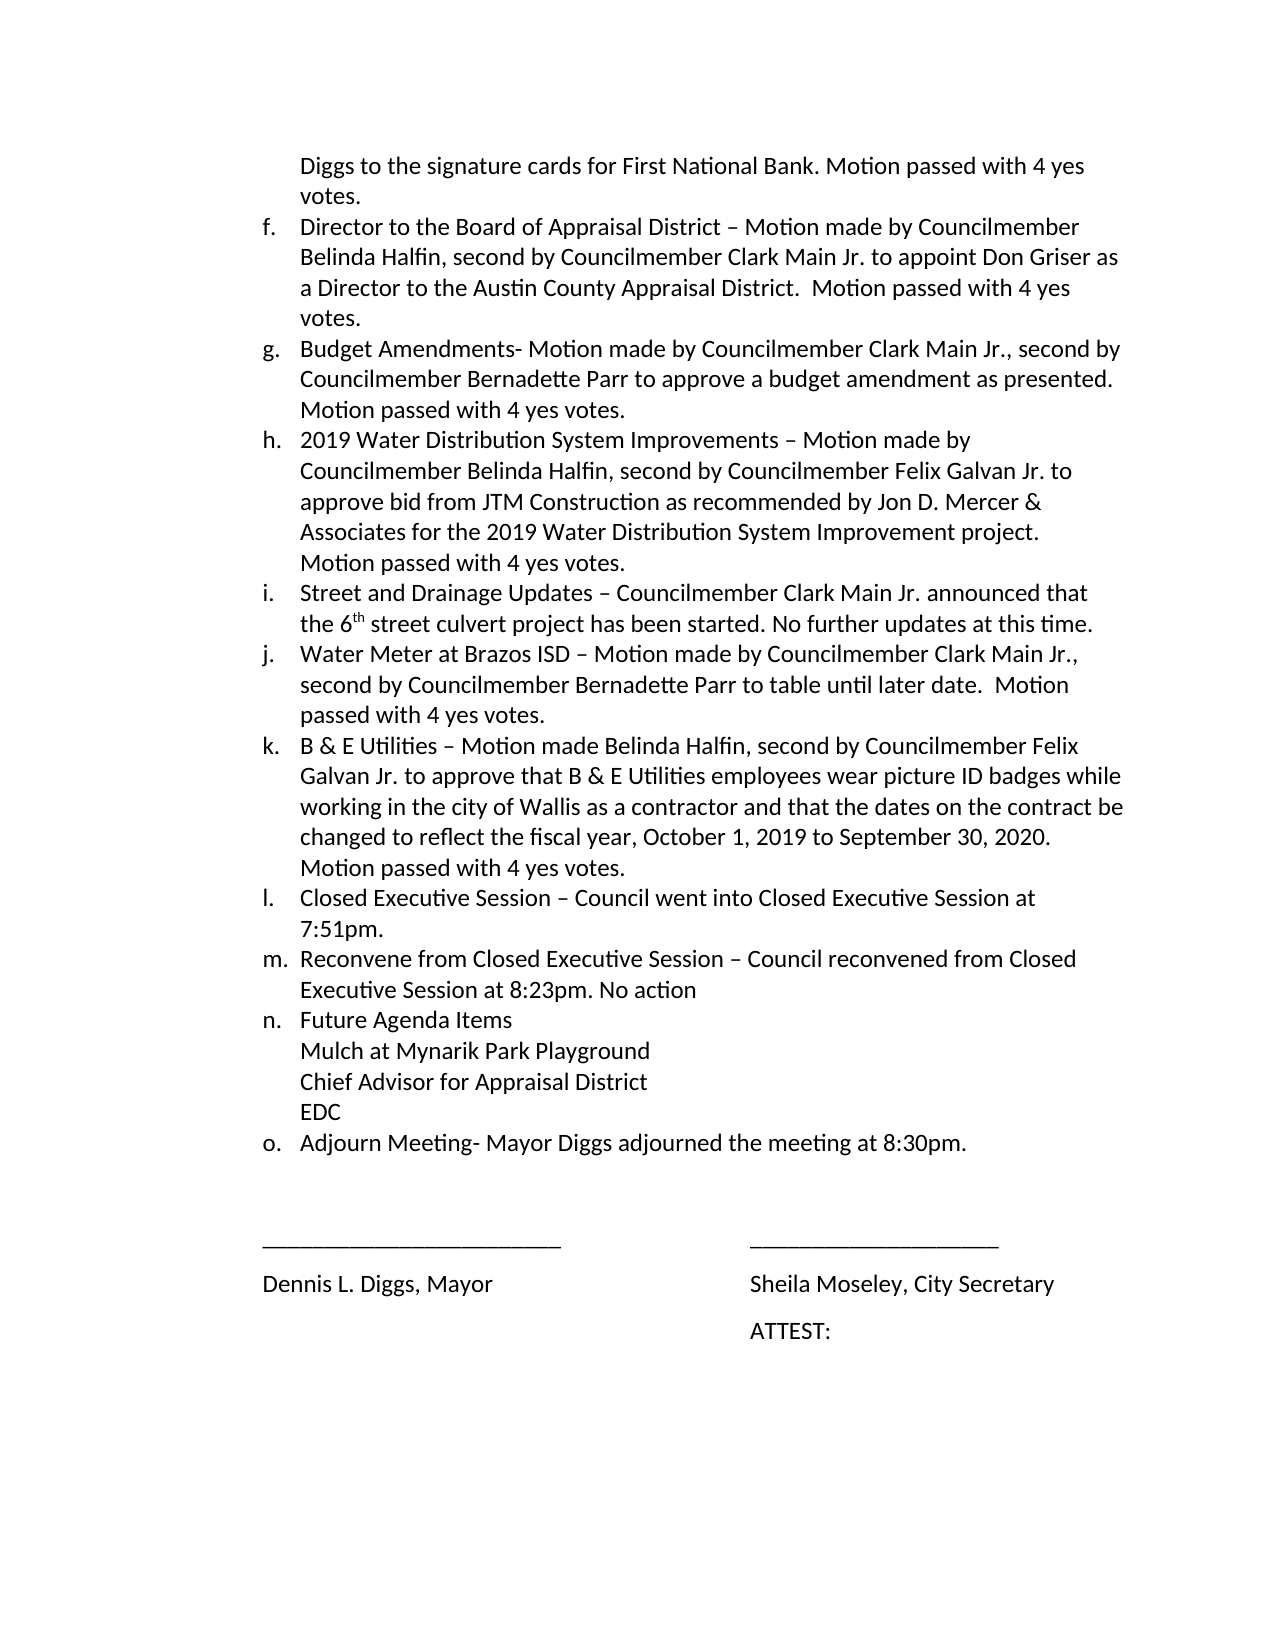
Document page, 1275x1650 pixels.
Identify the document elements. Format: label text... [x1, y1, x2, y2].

list Director to the Board of Appraisal District – Motion made by Councilmember Belinda Halfin, second by Councilmember Clark Main Jr. to appoint Don Griser as a Director to the Austin County Appraisal District. Motion passed with 4 yes votes. [262, 211, 1125, 333]
text ATTEST: [262, 1315, 1125, 1346]
list Street and Drainage Updates – Councilmember Clark Main Jr. announced that the 6th street culvert project has been started. No further updates at this time. [262, 577, 1125, 638]
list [262, 150, 1125, 211]
list Reconvene from Closed Executive Session – Council reconvened from Closed Executive Session at 8:23pm. No action [262, 943, 1125, 1004]
list Mulch at Mynarik Park Playground [300, 1035, 1125, 1066]
list EDC [300, 1096, 1125, 1127]
list Future Agenda Items [262, 1004, 1125, 1035]
list Closed Executive Session – Council went into Closed Executive Session at 7:51pm. [262, 882, 1125, 943]
list Water Meter at Brazos ISD – Motion made by Councilmember Clark Main Jr., second by Councilmember Bernadette Parr to table until later date. Motion passed with 4 yes votes. [262, 638, 1125, 730]
list Chief Advisor for Appraisal District [300, 1066, 1125, 1096]
text ________________________ ____________________ [262, 1221, 1125, 1252]
list 2019 Water Distribution System Improvements – Motion made by Councilmember Belinda Halfin, second by Councilmember Felix Galvan Jr. to approve bid from JTM Construction as recommended by Jon D. Mercer & Associates for the 2019 Water Distribution System Improvement project. Motion passed with 4 yes votes. [262, 425, 1125, 577]
list Budget Amendments- Motion made by Councilmember Clark Main Jr., second by Councilmember Bernadette Parr to approve a budget amendment as presented. [262, 333, 1125, 394]
list B & E Utilities – Motion made Belinda Halfin, second by Councilmember Felix Galvan Jr. to approve that B & E Utilities employees wear picture ID badges while working in the city of Wallis as a contractor and that the dates on the contract be changed to reflect the fiscal year, October 1, 2019 to September 30, 2020. Motion passed with 4 yes votes. [262, 730, 1125, 882]
text Dennis L. Diggs, Mayor Sheila Moseley, City Secretary [262, 1268, 1125, 1299]
list Adjourn Meeting- Mayor Diggs adjourned the meeting at 8:30pm. [262, 1127, 1125, 1157]
list Motion passed with 4 yes votes. [300, 394, 1125, 425]
